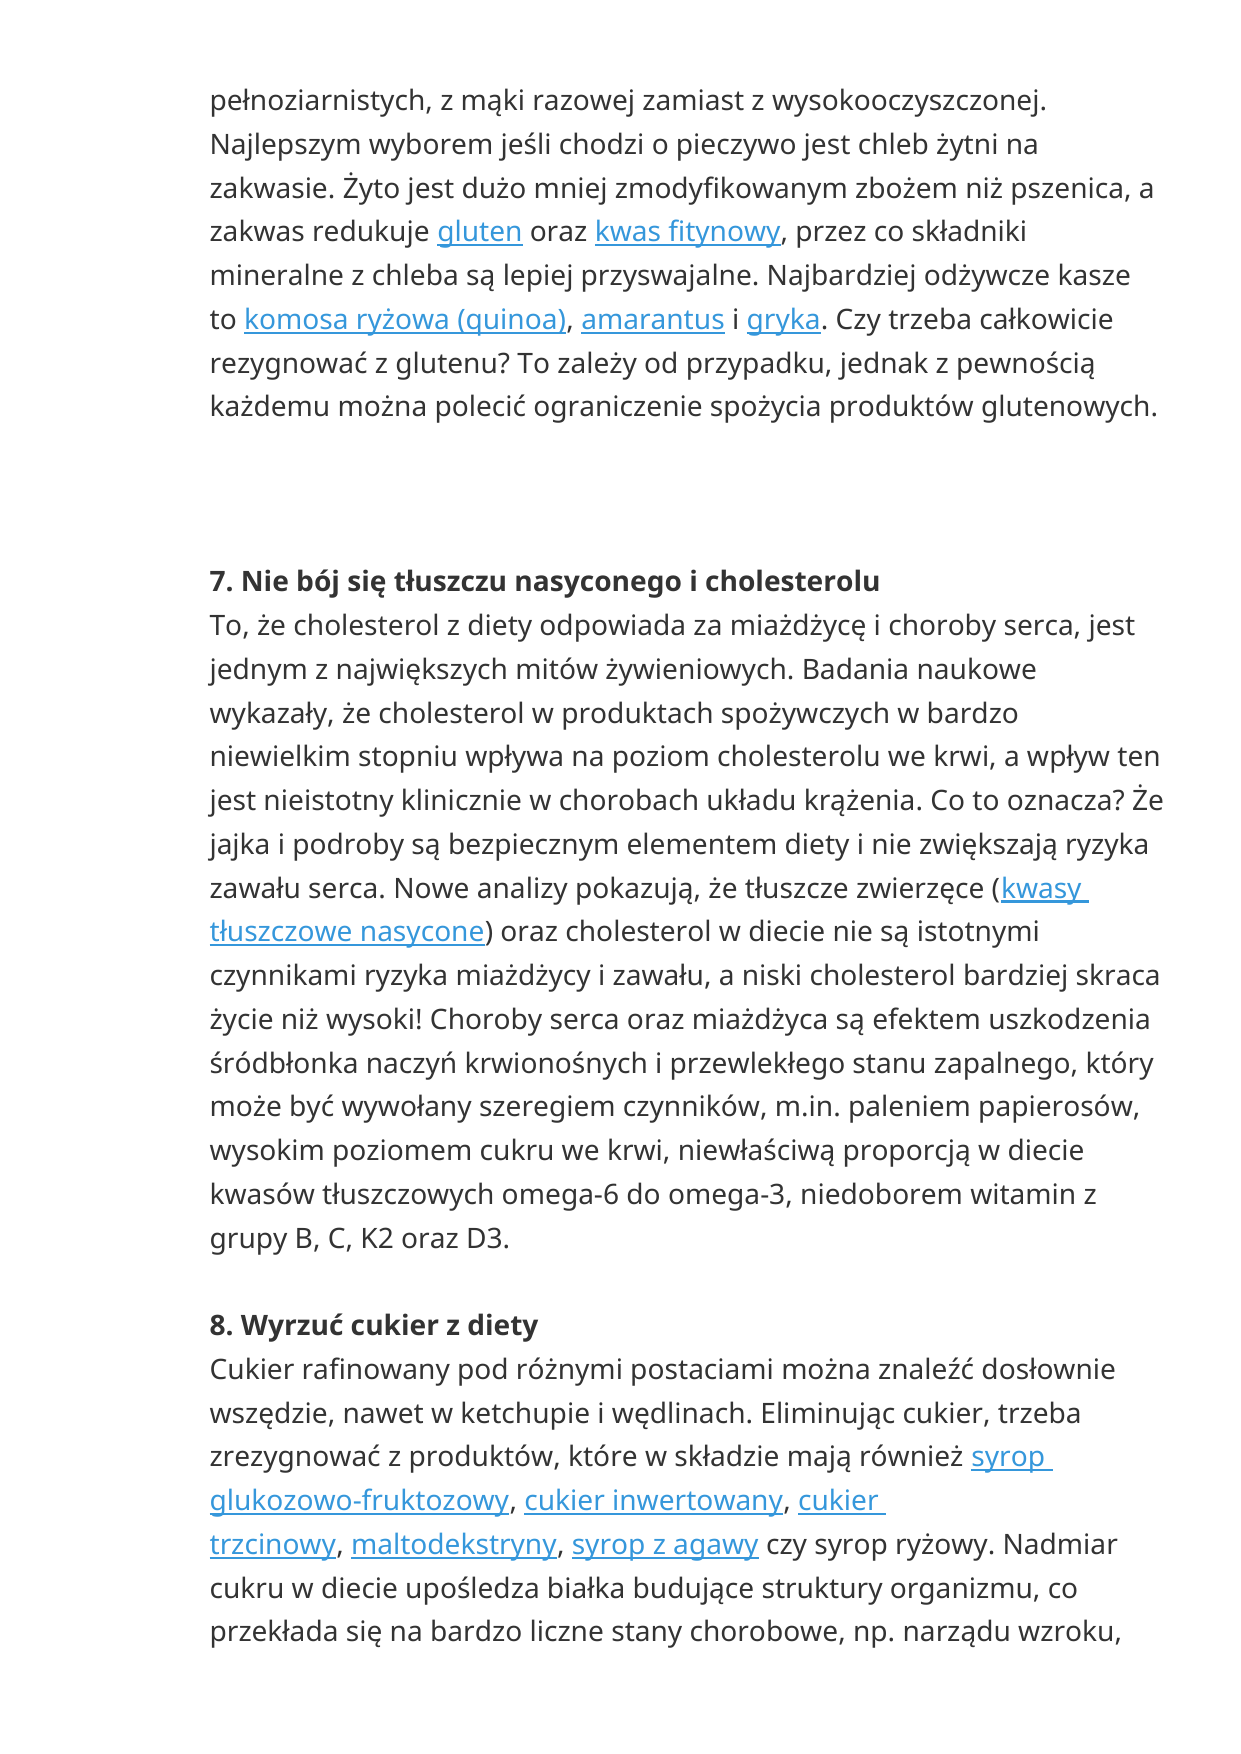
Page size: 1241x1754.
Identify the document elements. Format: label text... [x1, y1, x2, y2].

text 7. Nie bój się tłuszczu nasyconego i cholesterolu [209, 556, 1165, 600]
text 8. Wyrzuć cukier z diety [209, 1300, 1165, 1344]
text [209, 1344, 1165, 1650]
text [209, 75, 1165, 425]
text To, że cholesterol z diety odpowiada za miażdżycę i choroby serca, jest jednym z największych mitów żywieniowych. Badania naukowe wykazały, że cholesterol w produktach spożywczych w bardzo niewielkim stopniu wpływa na poziom cholesterolu we krwi, a wpływ ten jest nieistotny klinicznie w chorobach układu krążenia. Co to oznacza? Że jajka i podroby są bezpiecznym elementem diety i nie zwiększają ryzyka zawału serca. Nowe analizy pokazują, że tłuszcze zwierzęce (kwasy tłuszczowe nasycone) oraz cholesterol w diecie nie są istotnymi czynnikami ryzyka miażdżycy i zawału, a niski cholesterol bardziej skraca życie niż wysoki! Choroby serca oraz miażdżyca są efektem uszkodzenia śródbłonka naczyń krwionośnych i przewlekłego stanu zapalnego, który może być wywołany szeregiem czynników, m.in. paleniem papierosów, wysokim poziomem cukru we krwi, niewłaściwą proporcją w diecie kwasów tłuszczowych omega-6 do omega-3, niedoborem witamin z grupy B, C, K2 oraz D3. [209, 600, 1165, 1256]
